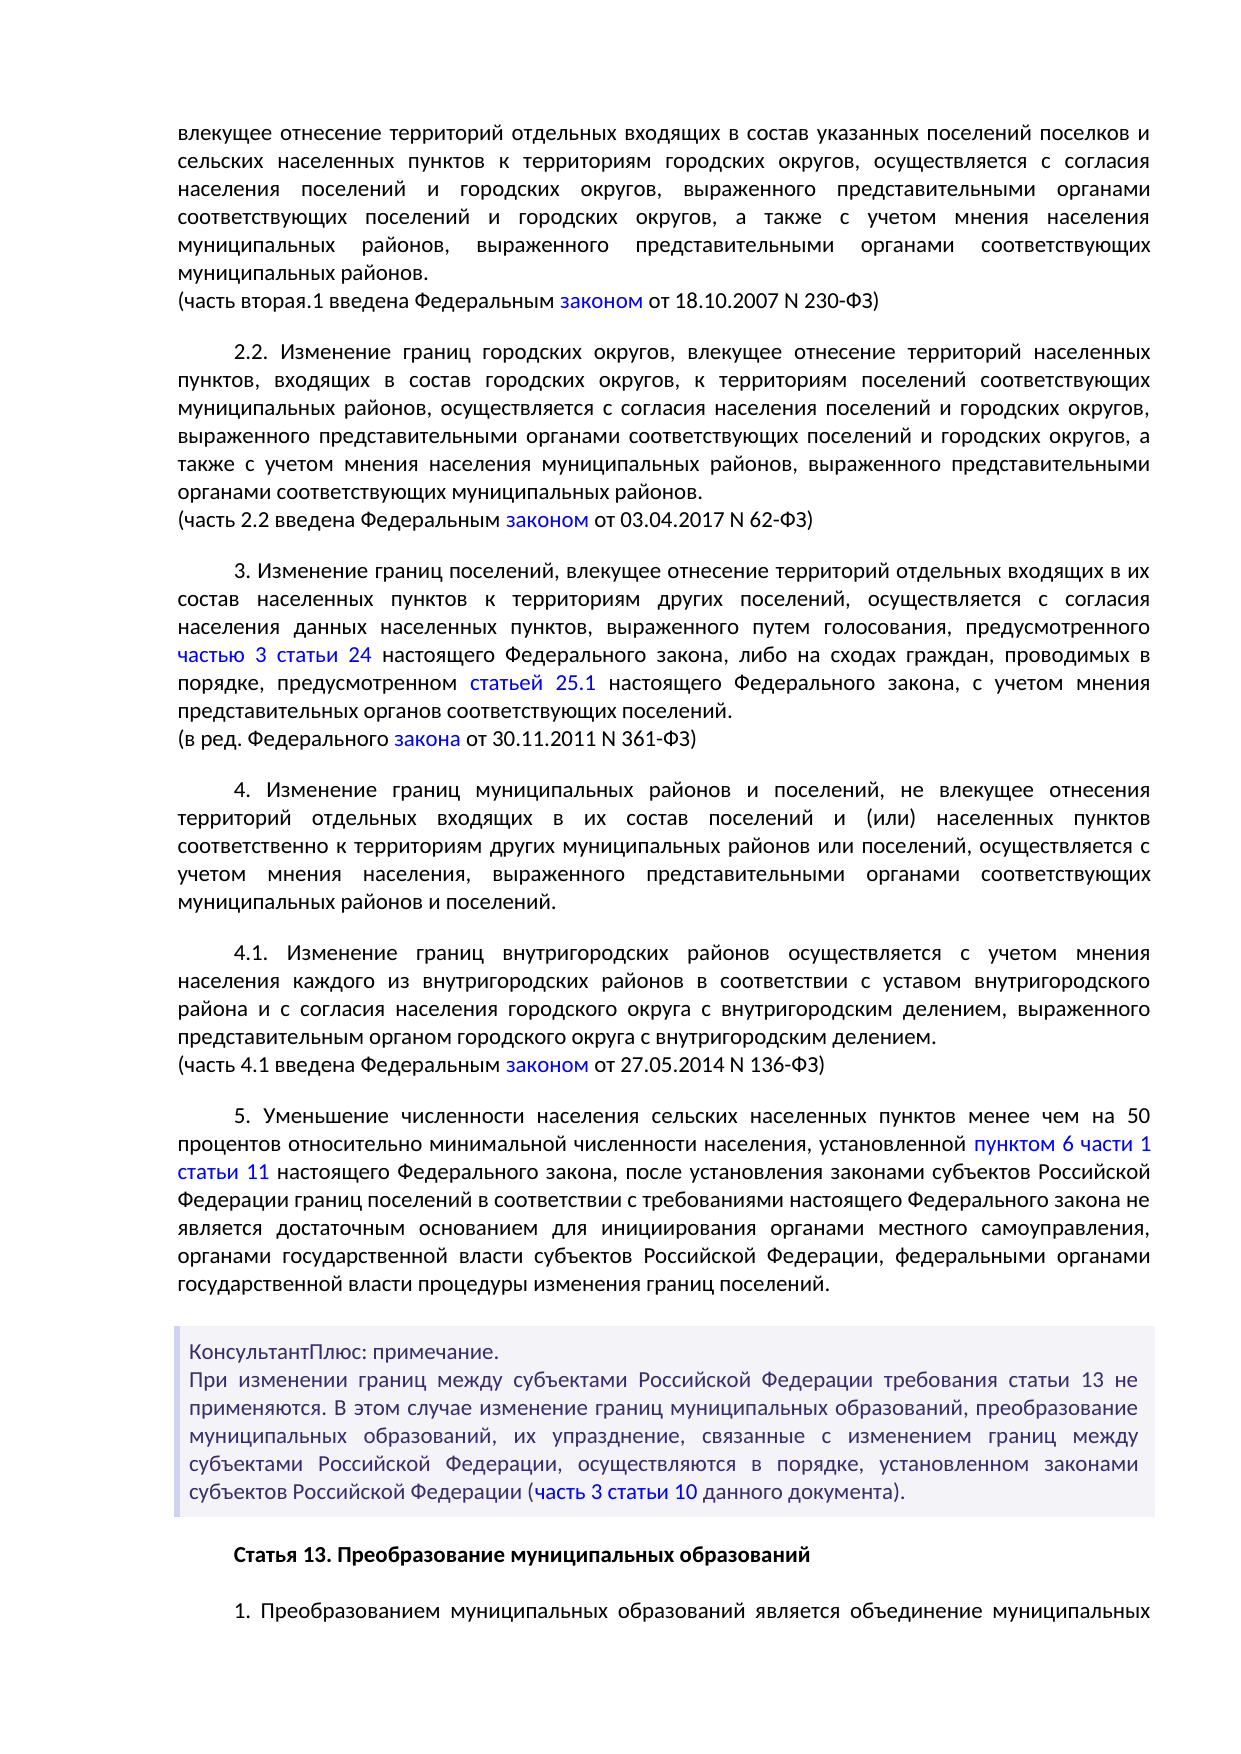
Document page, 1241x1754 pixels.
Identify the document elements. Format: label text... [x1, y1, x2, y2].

text (часть 2.2 введена Федеральным законом от 03.04.2017 N 62-ФЗ) [177, 505, 1152, 533]
text 4. Изменение границ муниципальных районов и поселений, не влекущее отнесения территорий отдельных входящих в их состав поселений и (или) населенных пунктов соответственно к территориям других муниципальных районов или поселений, осуществляется с учетом мнения населения, выраженного представительными органами соответствующих муниципальных районов и поселений. [177, 775, 1152, 915]
text 4.1. Изменение границ внутригородских районов осуществляется с учетом мнения населения каждого из внутригородских районов в соответствии с уставом внутригородского района и с согласия населения городского округа с внутригородским делением, выраженного представительным органом городского округа с внутригородским делением. [177, 938, 1152, 1050]
text 2.2. Изменение границ городских округов, влекущее отнесение территорий населенных пунктов, входящих в состав городских округов, к территориям поселений соответствующих муниципальных районов, осуществляется с согласия населения поселений и городских округов, выраженного представительными органами соответствующих поселений и городских округов, а также с учетом мнения населения муниципальных районов, выраженного представительными органами соответствующих муниципальных районов. [177, 337, 1152, 505]
text (в ред. Федерального закона от 30.11.2011 N 361-ФЗ) [177, 724, 1152, 752]
title Статья 13. Преобразование муниципальных образований [177, 1540, 1152, 1568]
text 3. Изменение границ поселений, влекущее отнесение территорий отдельных входящих в их состав населенных пунктов к территориям других поселений, осуществляется с согласия населения данных населенных пунктов, выраженного путем голосования, предусмотренного частью 3 статьи 24 настоящего Федерального закона, либо на сходах граждан, проводимых в порядке, предусмотренном статьей 25.1 настоящего Федерального закона, с учетом мнения представительных органов соответствующих поселений. [177, 556, 1152, 724]
text (часть вторая.1 введена Федеральным законом от 18.10.2007 N 230-ФЗ) [177, 286, 1152, 314]
table_header КонсультантПлюс: примечание. При изменении границ между субъектами Российской Федерации требования статьи 13 не применяются. В этом случае изменение границ муниципальных образований, преобразование муниципальных образований, их упразднение, связанные с изменением границ между субъектами Российской Федерации, осуществляются в порядке, установленном законами субъектов Российской Федерации (часть 3 статьи 10 данного документа). [180, 1326, 1149, 1517]
text (часть 4.1 введена Федеральным законом от 27.05.2014 N 136-ФЗ) [177, 1050, 1152, 1078]
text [177, 1596, 1152, 1624]
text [177, 118, 1152, 286]
text 5. Уменьшение численности населения сельских населенных пунктов менее чем на 50 процентов относительно минимальной численности населения, установленной пунктом 6 части 1 статьи 11 настоящего Федерального закона, после установления законами субъектов Российской Федерации границ поселений в соответствии с требованиями настоящего Федерального закона не является достаточным основанием для инициирования органами местного самоуправления, органами государственной власти субъектов Российской Федерации, федеральными органами государственной власти процедуры изменения границ поселений. [177, 1101, 1152, 1297]
